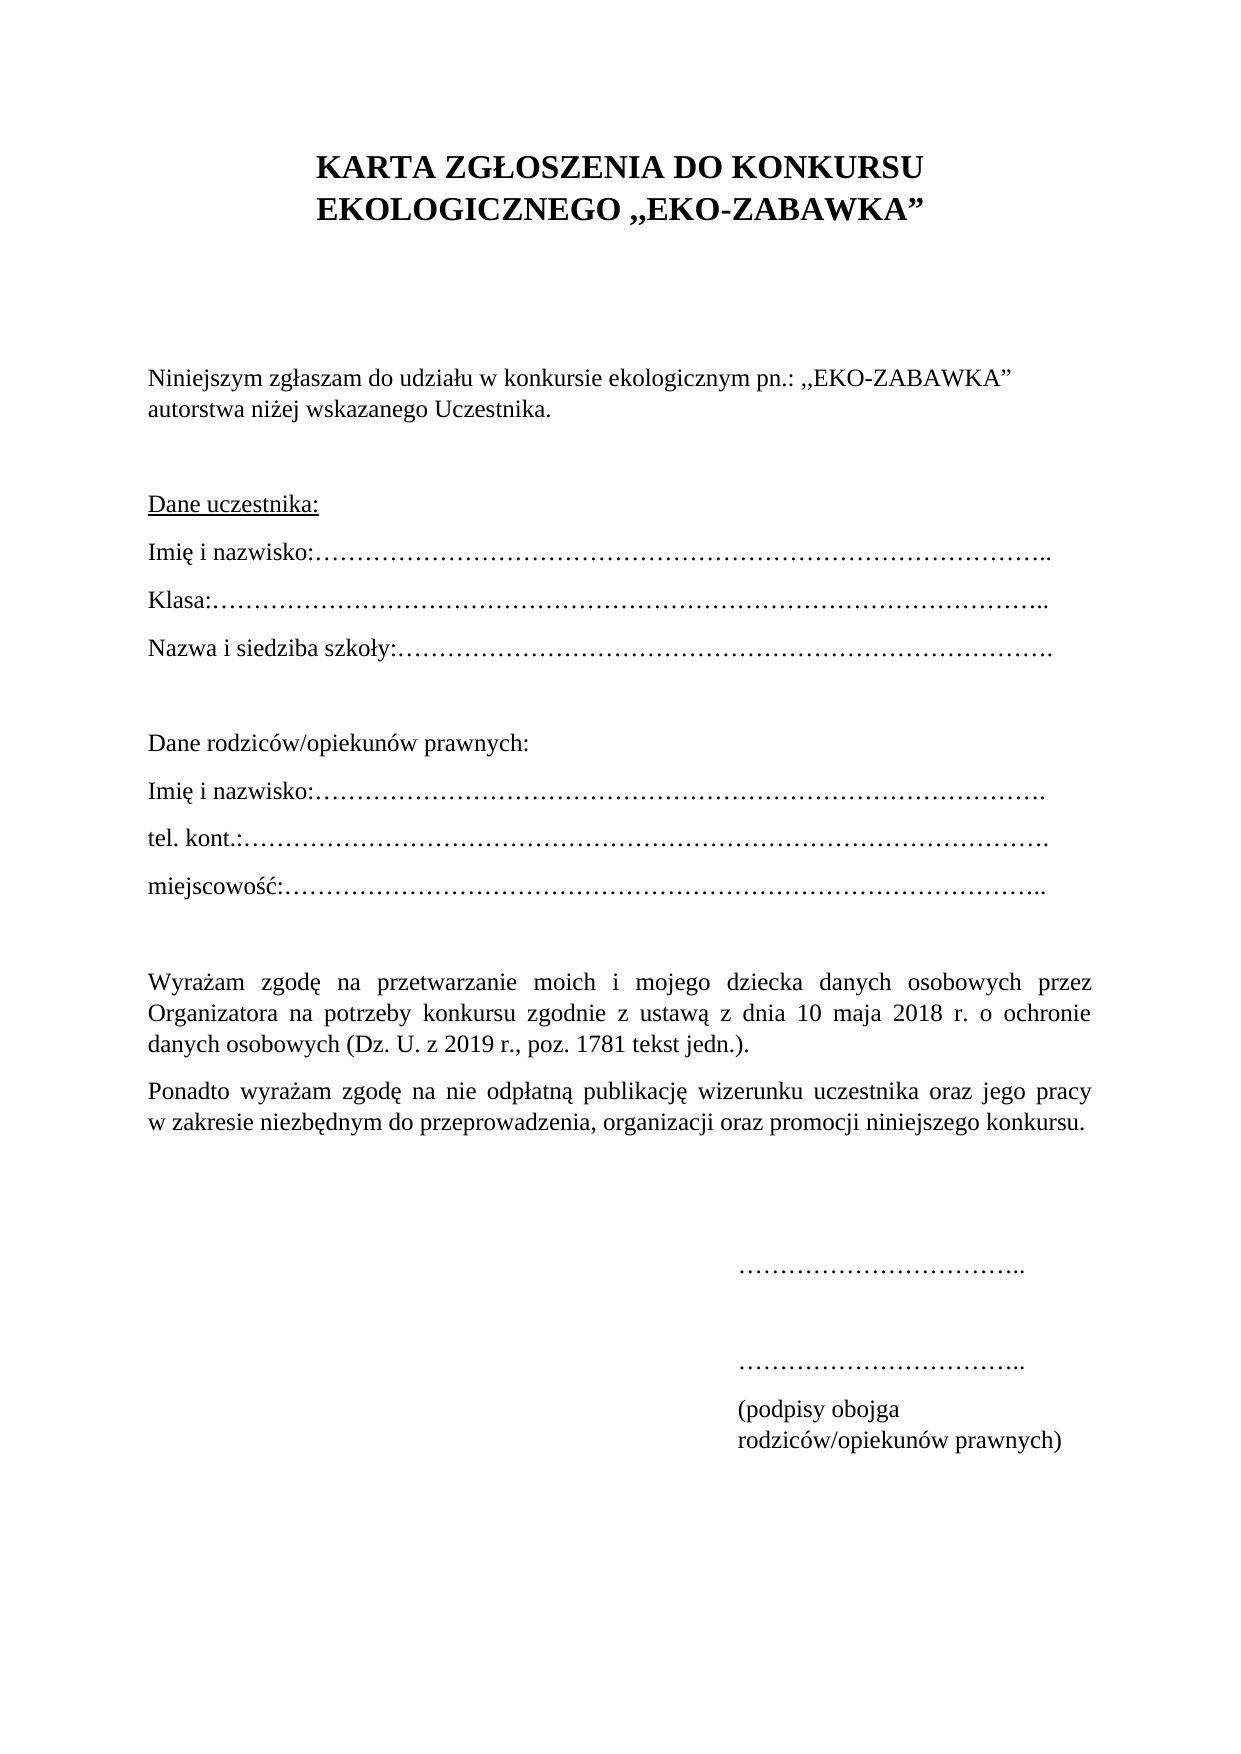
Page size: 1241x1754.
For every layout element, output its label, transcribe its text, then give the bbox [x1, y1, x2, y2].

text Dane uczestnika: [148, 489, 1093, 518]
text Ponadto wyrażam zgodę na nie odpłatną publikację wizerunku uczestnika oraz jego pracy w zakresie niezbędnym do przeprowadzenia, organizacji oraz promocji niniejszego konkursu. [148, 1076, 1093, 1136]
text Klasa:……………………………………………………………………………………….. [148, 585, 1093, 614]
text miejscowość:……………………………………………………………………………….. [148, 871, 1093, 900]
text Niniejszym zgłaszam do udziału w konkursie ekologicznym pn.: ,,EKO-ZABAWKA” autorstwa niżej wskazanego Uczestnika. [148, 363, 1093, 423]
text Nazwa i siedziba szkoły:……………………………………………………………………. [148, 633, 1093, 661]
text Imię i nazwisko:…………………………………………………………………………….. [148, 537, 1093, 566]
text Imię i nazwisko:……………………………………………………………………………. [148, 776, 1093, 804]
text tel. kont.:……………………………………………………………………………………. [148, 823, 1093, 852]
text KARTA ZGŁOSZENIA DO KONKURSU EKOLOGICZNEGO ,,EKO-ZABAWKA” [148, 148, 1093, 227]
text (podpisy obojga rodziców/opiekunów prawnych) [738, 1394, 1093, 1453]
text …………………………….. [738, 1251, 1093, 1279]
text …………………………….. [738, 1346, 1093, 1375]
text Wyrażam zgodę na przetwarzanie moich i mojego dziecka danych osobowych przez Organizatora na potrzeby konkursu zgodnie z ustawą z dnia 10 maja 2018 r. o ochronie danych osobowych (Dz. U. z 2019 r., poz. 1781 tekst jedn.). [148, 967, 1093, 1057]
text Dane rodziców/opiekunów prawnych: [148, 728, 1093, 757]
